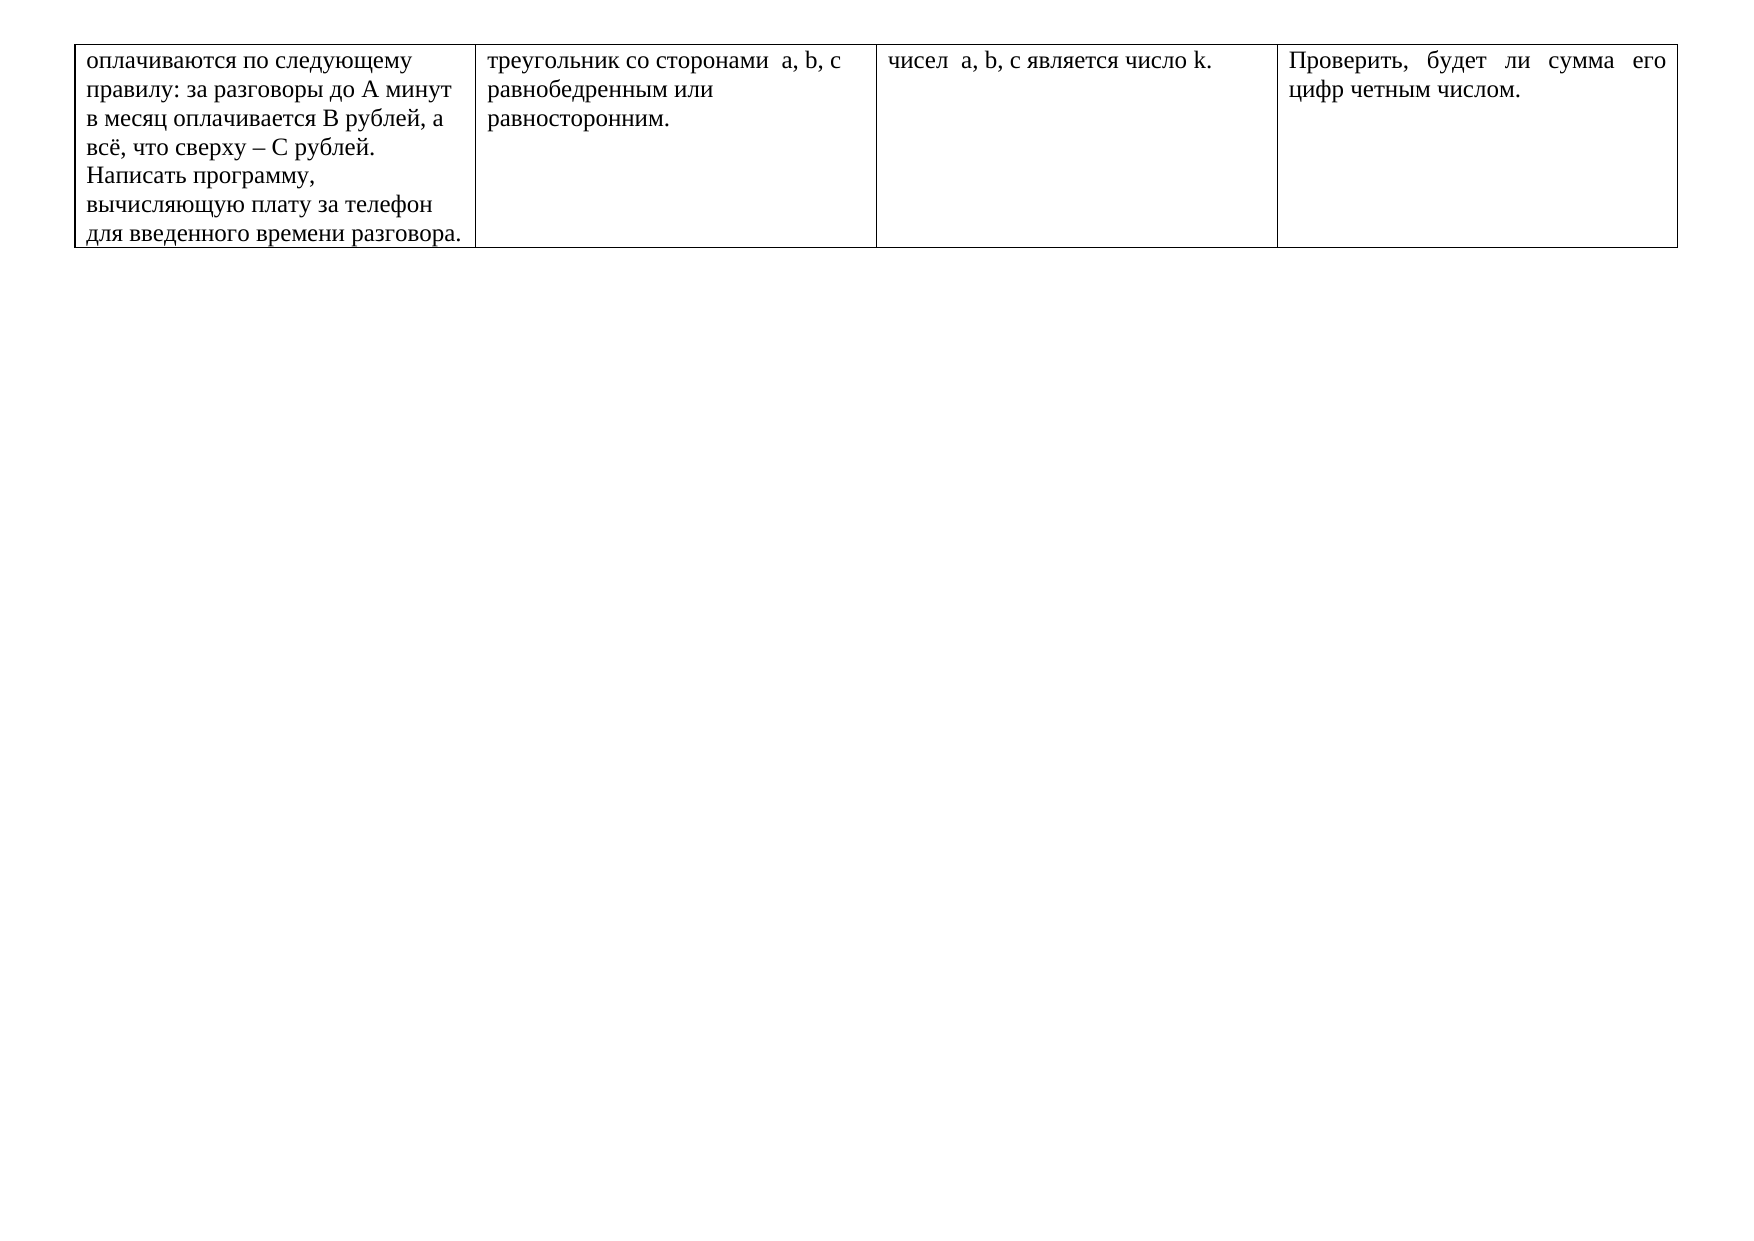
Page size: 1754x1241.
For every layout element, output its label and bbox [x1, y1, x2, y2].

table_cell [877, 45, 1277, 247]
table_cell [76, 45, 475, 247]
table_cell [1278, 45, 1677, 247]
table_cell [476, 45, 876, 247]
